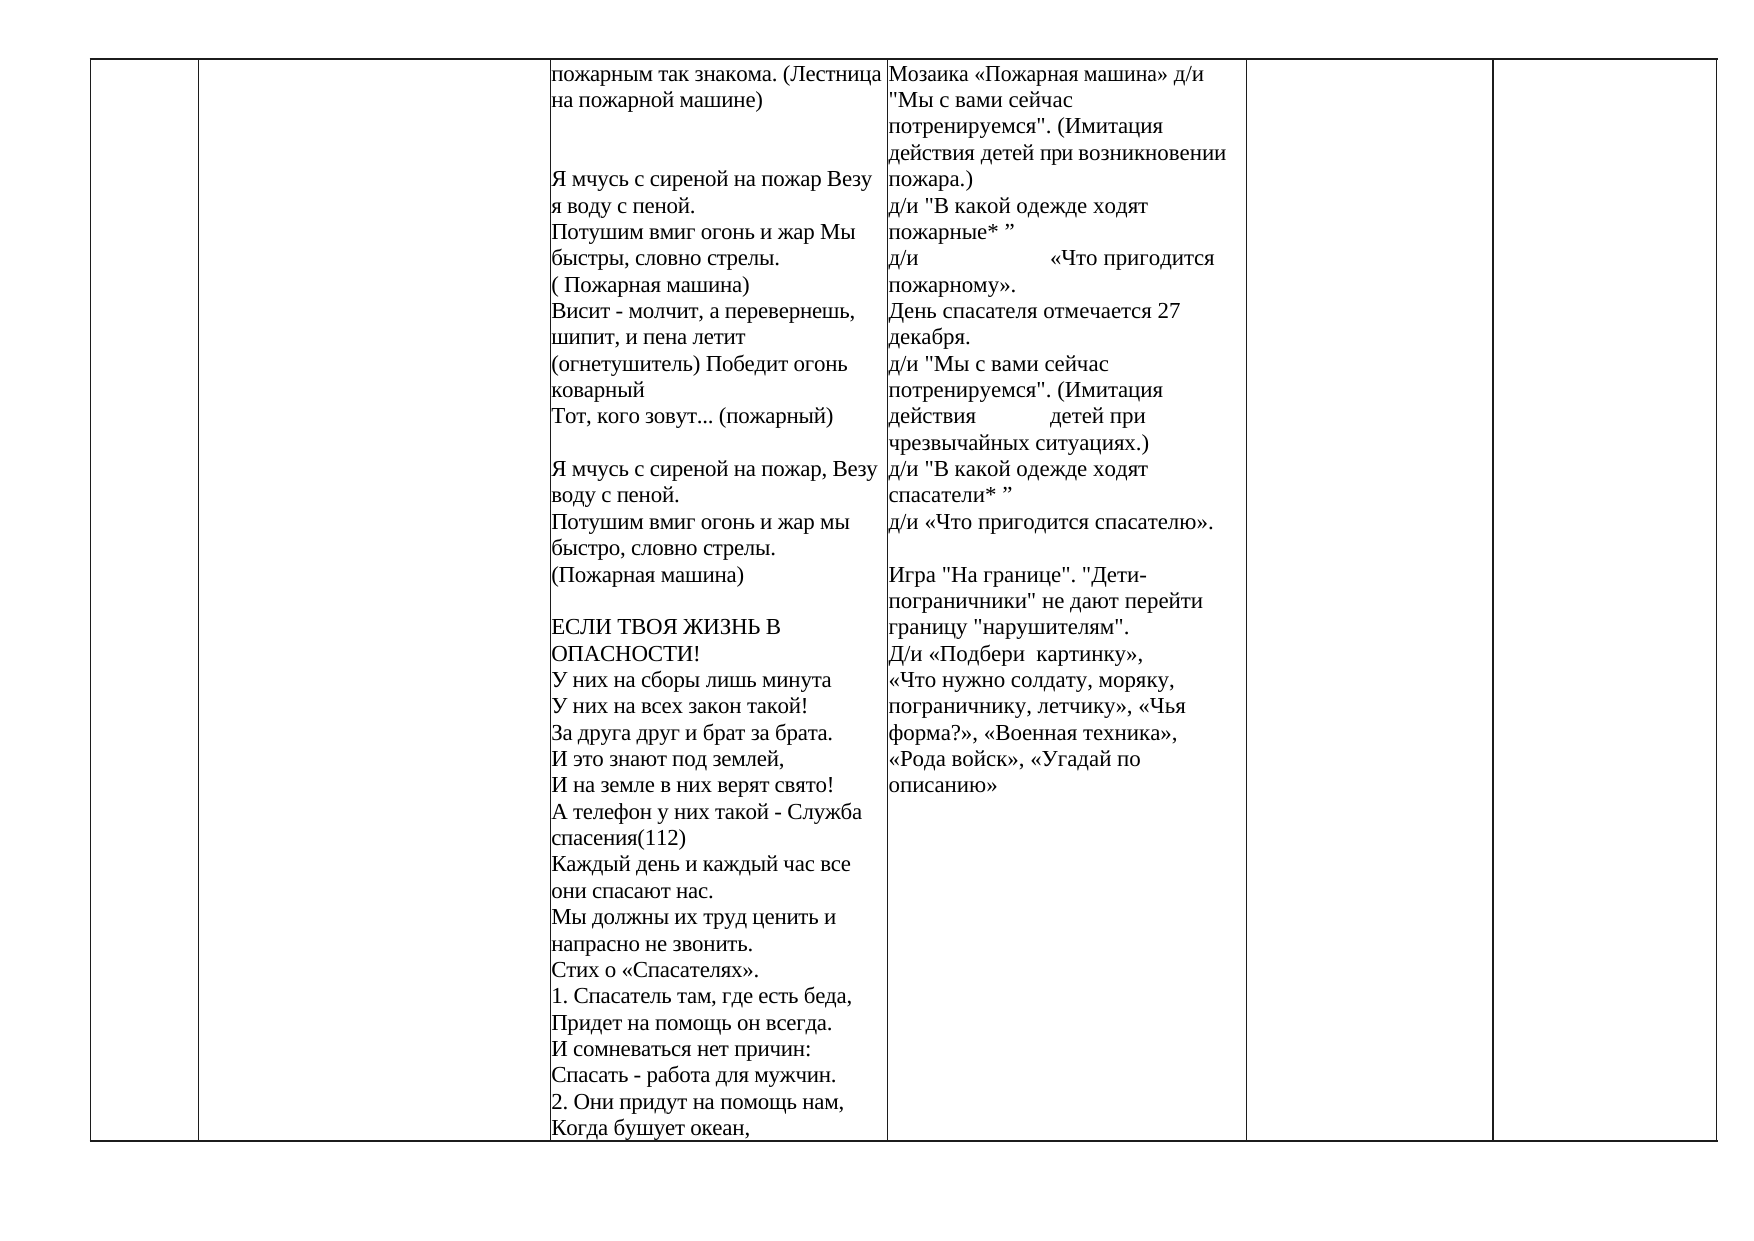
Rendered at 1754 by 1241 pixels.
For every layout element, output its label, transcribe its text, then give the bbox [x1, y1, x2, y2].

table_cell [1247, 60, 1492, 1140]
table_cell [551, 60, 887, 1140]
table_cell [888, 60, 1246, 1140]
table_cell 4 [91, 60, 198, 1140]
table_cell [1494, 60, 1716, 1140]
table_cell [199, 60, 550, 1140]
